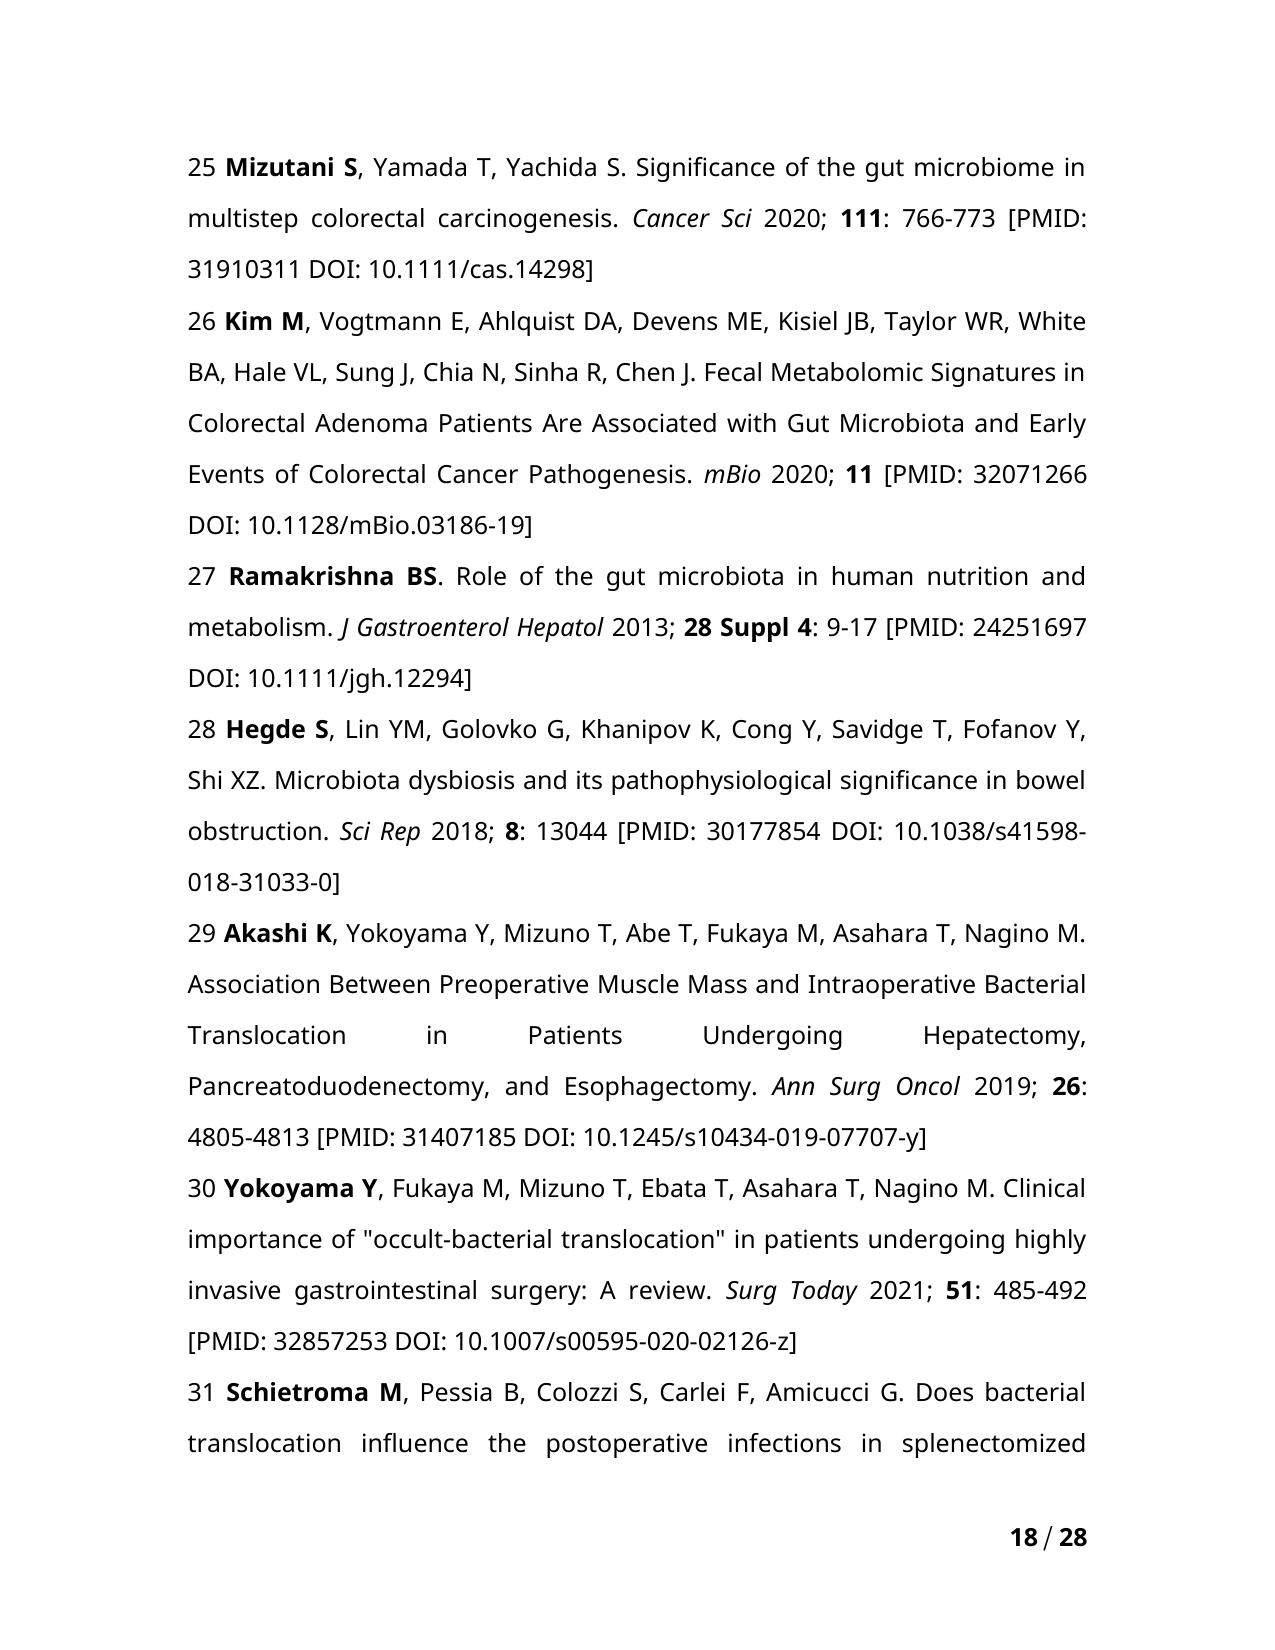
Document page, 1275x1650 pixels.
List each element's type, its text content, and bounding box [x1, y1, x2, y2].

text 29 Akashi K, Yokoyama Y, Mizuno T, Abe T, Fukaya M, Asahara T, Nagino M. Association Between Preoperative Muscle Mass and Intraoperative Bacterial Translocation in Patients Undergoing Hepatectomy, Pancreatoduodenectomy, and Esophagectomy. Ann Surg Oncol 2019; 26: 4805-4813 [PMID: 31407185 DOI: 10.1245/s10434-019-07707-y] [187, 916, 1087, 1154]
text 25 Mizutani S, Yamada T, Yachida S. Significance of the gut microbiome in multistep colorectal carcinogenesis. Cancer Sci 2020; 111: 766-773 [PMID: 31910311 DOI: 10.1111/cas.14298] [187, 150, 1087, 286]
text 30 Yokoyama Y, Fukaya M, Mizuno T, Ebata T, Asahara T, Nagino M. Clinical importance of "occult-bacterial translocation" in patients undergoing highly invasive gastrointestinal surgery: A review. Surg Today 2021; 51: 485-492 [PMID: 32857253 DOI: 10.1007/s00595-020-02126-z] [187, 1171, 1087, 1358]
text 28 Hegde S, Lin YM, Golovko G, Khanipov K, Cong Y, Savidge T, Fofanov Y, Shi XZ. Microbiota dysbiosis and its pathophysiological significance in bowel obstruction. Sci Rep 2018; 8: 13044 [PMID: 30177854 DOI: 10.1038/s41598-018-31033-0] [187, 711, 1087, 899]
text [187, 1375, 1087, 1460]
text 27 Ramakrishna BS. Role of the gut microbiota in human nutrition and metabolism. J Gastroenterol Hepatol 2013; 28 Suppl 4: 9-17 [PMID: 24251697 DOI: 10.1111/jgh.12294] [187, 558, 1087, 694]
text 26 Kim M, Vogtmann E, Ahlquist DA, Devens ME, Kisiel JB, Taylor WR, White BA, Hale VL, Sung J, Chia N, Sinha R, Chen J. Fecal Metabolomic Signatures in Colorectal Adenoma Patients Are Associated with Gut Microbiota and Early Events of Colorectal Cancer Pathogenesis. mBio 2020; 11 [PMID: 32071266 DOI: 10.1128/mBio.03186-19] [187, 303, 1087, 541]
